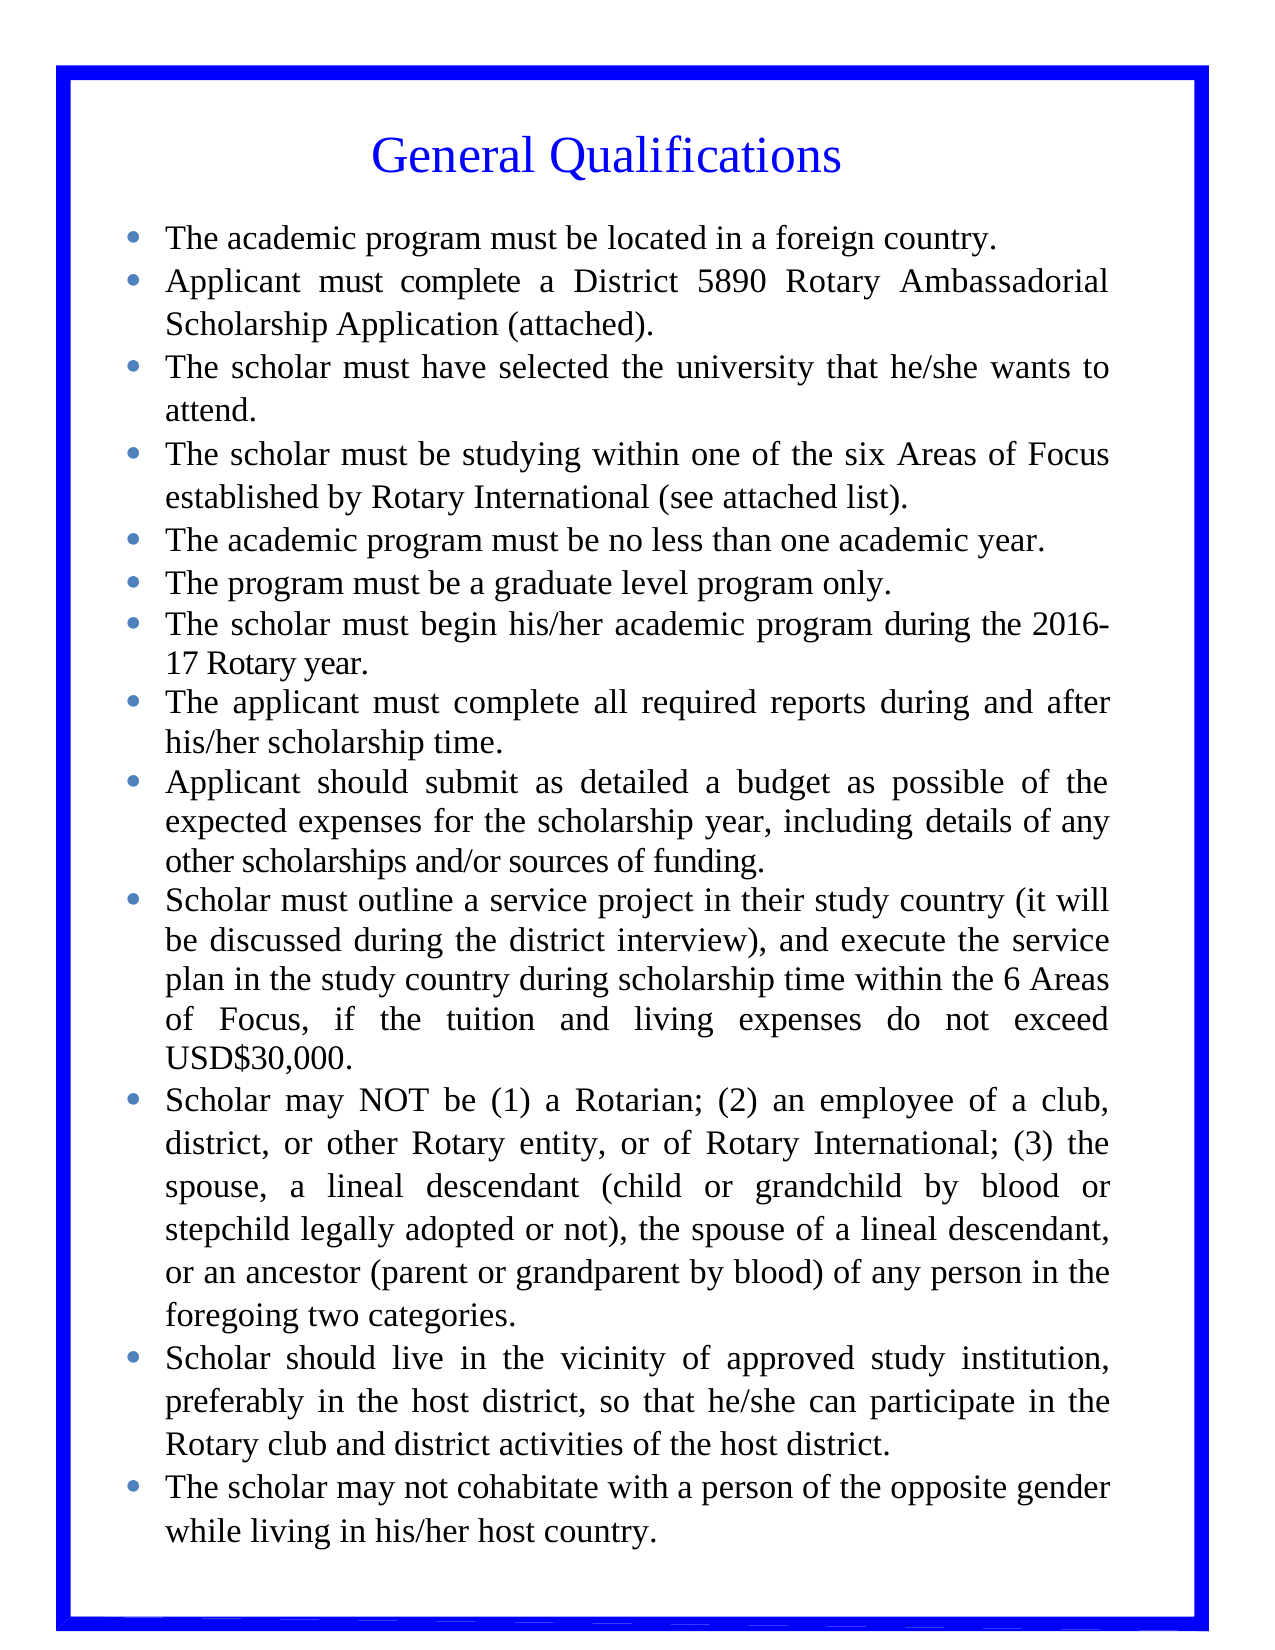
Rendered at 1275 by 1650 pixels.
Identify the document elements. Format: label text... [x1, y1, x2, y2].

list Scholar must outline a service project in their study country (it will be discussed during the district interview), and execute the service plan in the study country during scholarship time within the 6 Areas of Focus, if the tuition and living expenses do not exceed USD$30,000. [127, 879, 1110, 1077]
list Applicant must complete a District 5890 Rotary Ambassadorial Scholarship Application (attached). [127, 258, 1110, 344]
list Scholar should live in the vicinity of approved study institution, preferably in the host district, so that he/she can participate in the Rotary club and district activities of the host district. [127, 1335, 1110, 1464]
list The scholar may not cohabitate with a person of the opposite gender while living in his/her host country. [127, 1464, 1110, 1551]
text General Qualifications [371, 124, 907, 184]
list The academic program must be located in a foreign country. [127, 215, 1110, 258]
list The scholar must have selected the university that he/she wants to attend. [127, 344, 1110, 430]
list The scholar must be studying within one of the six Areas of Focus established by Rotary International (see attached list). [127, 431, 1110, 517]
list The program must be a graduate level program only. [127, 560, 1110, 603]
list The scholar must begin his/her academic program during the 2016-17 Rotary year. [127, 603, 1110, 682]
list The academic program must be no less than one academic year. [127, 517, 1110, 560]
list Scholar may NOT be (1) a Rotarian; (2) an employee of a club, district, or other Rotary entity, or of Rotary International; (3) the spouse, a lineal descendant (child or grandchild by blood or stepchild legally adopted or not), the spouse of a lineal descendant, or an ancestor (parent or grandparent by blood) of any person in the foregoing two categories. [127, 1077, 1110, 1335]
list The applicant must complete all required reports during and after his/her scholarship time. [127, 682, 1110, 761]
list Applicant should submit as detailed a budget as possible of the expected expenses for the scholarship year, including details of any other scholarships and/or sources of funding. [127, 761, 1110, 879]
